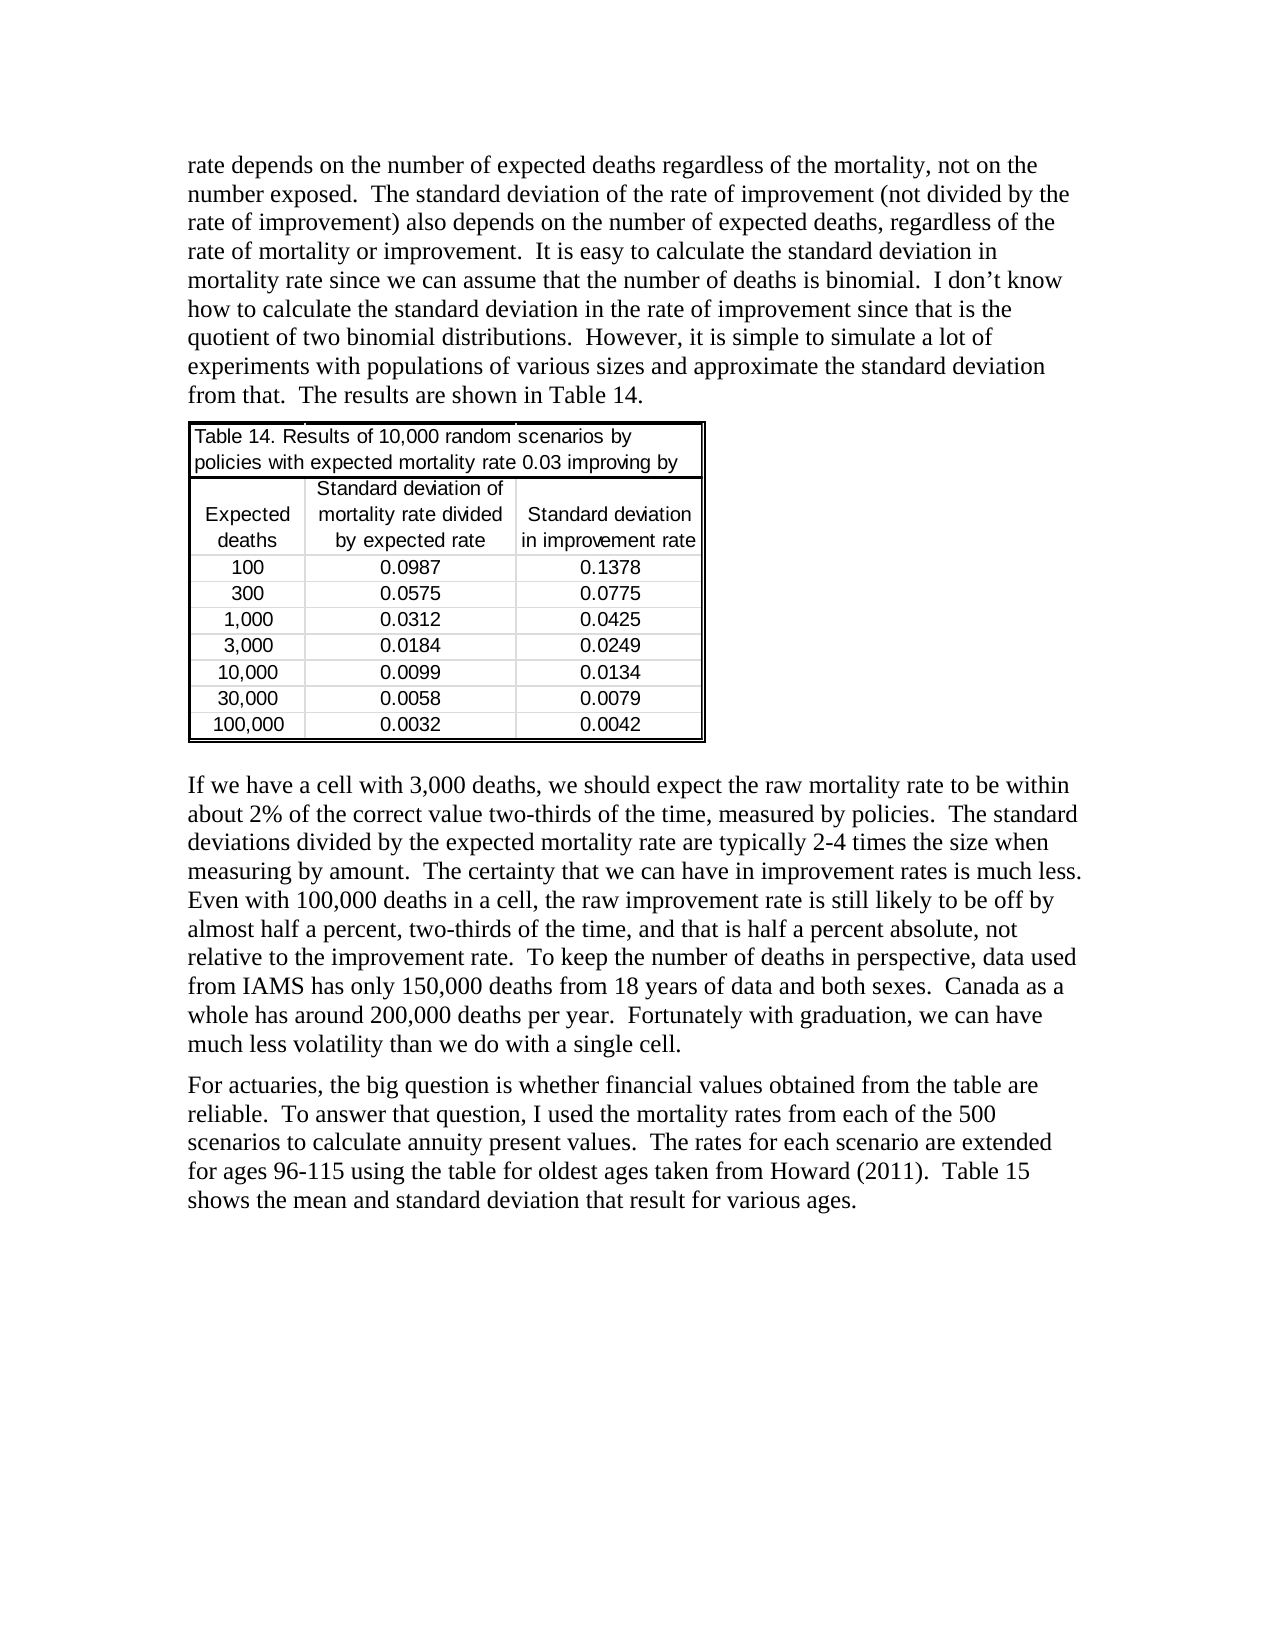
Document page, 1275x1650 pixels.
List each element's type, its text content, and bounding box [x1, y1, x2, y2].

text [187, 150, 1087, 409]
text If we have a cell with 3,000 deaths, we should expect the raw mortality rate to be within about 2% of the correct value two-thirds of the time, measured by policies. The standard deviations divided by the expected mortality rate are typically 2-4 times the size when measuring by amount. The certainty that we can have in improvement rates is much less. Even with 100,000 deaths in a cell, the raw improvement rate is still likely to be off by almost half a percent, two-thirds of the time, and that is half a percent absolute, not relative to the improvement rate. To keep the number of deaths in perspective, data used from IAMS has only 150,000 deaths from 18 years of data and both sexes. Canada as a whole has around 200,000 deaths per year. Fortunately with graduation, we can have much less volatility than we do with a single cell. [187, 770, 1087, 1057]
text For actuaries, the big question is whether financial values obtained from the table are reliable. To answer that question, I used the mortality rates from each of the 500 scenarios to calculate annuity present values. The rates for each scenario are extended for ages 96-115 using the table for oldest ages taken from Howard (2011). Table 15 shows the mean and standard deviation that result for various ages. [187, 1070, 1087, 1214]
